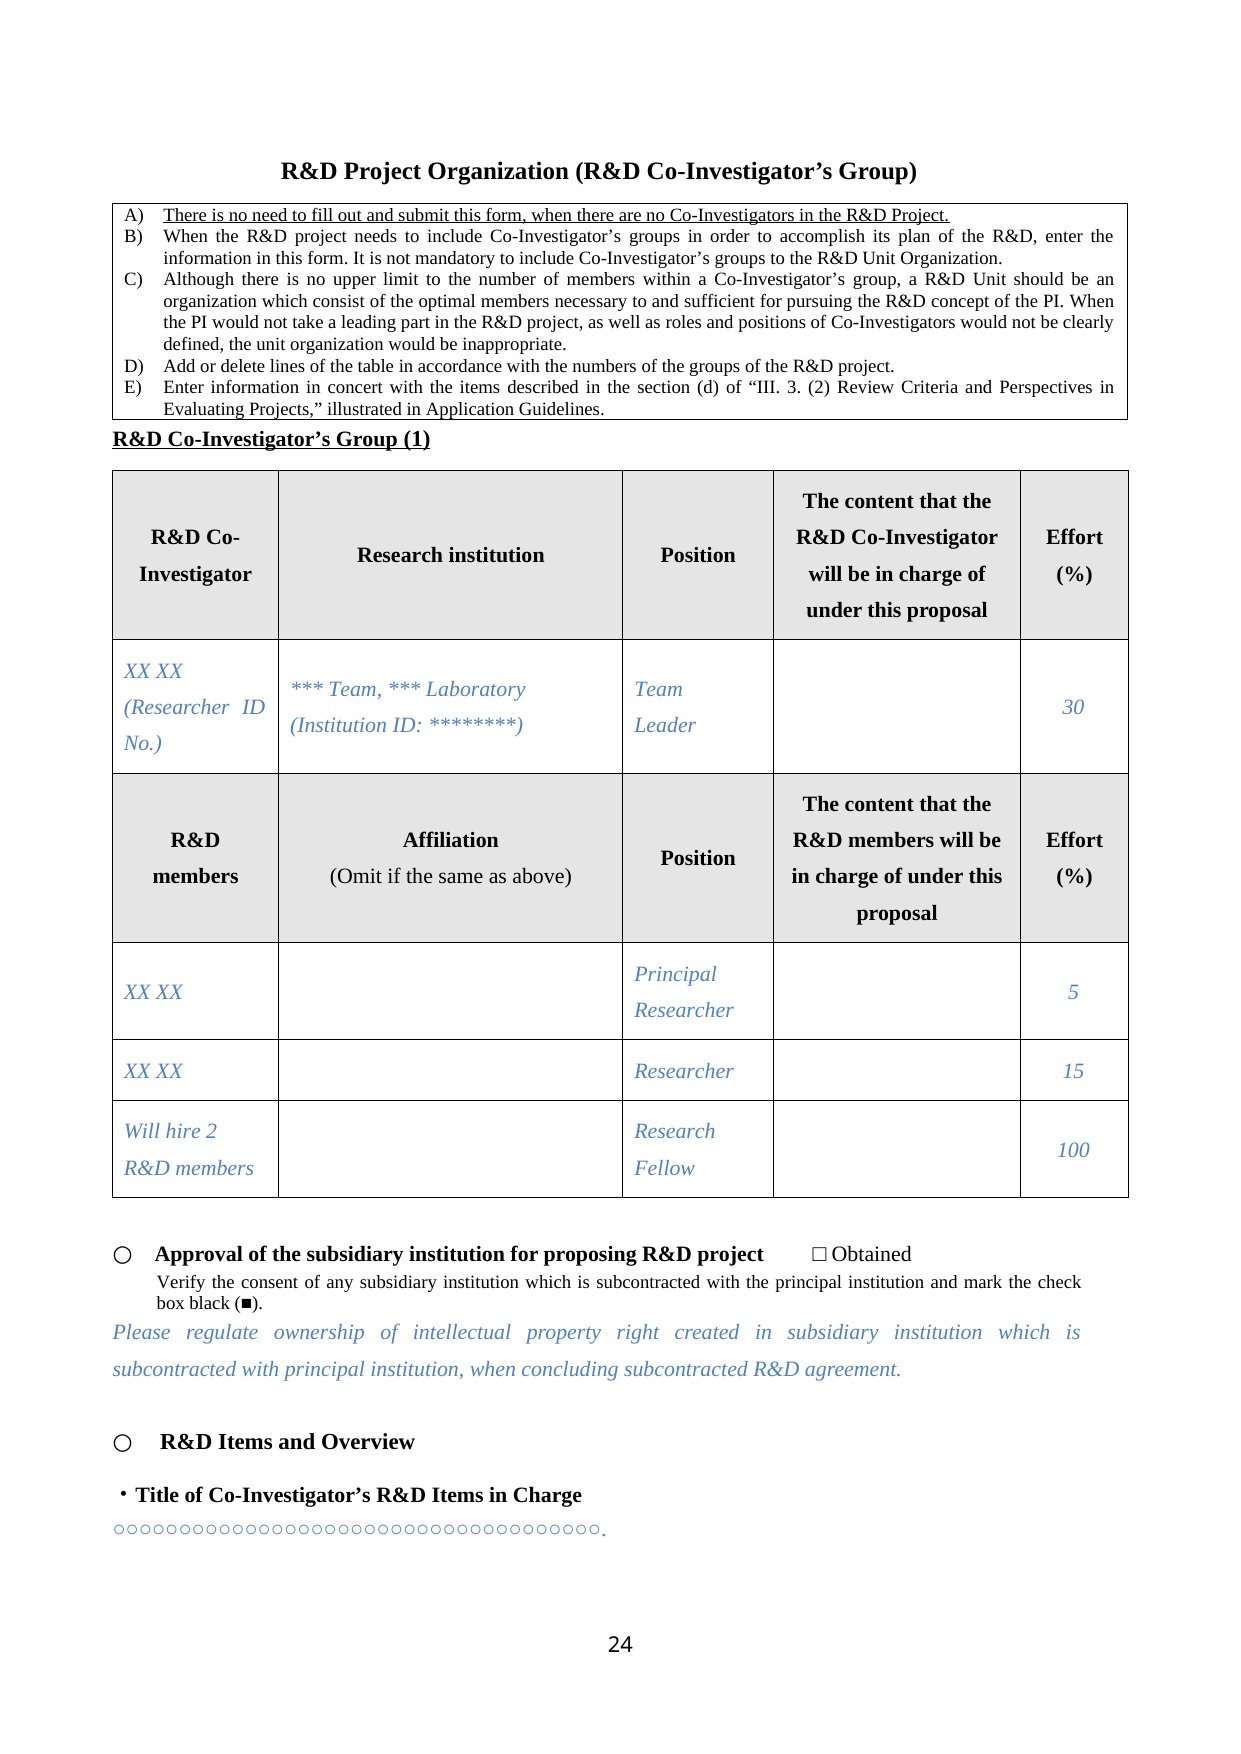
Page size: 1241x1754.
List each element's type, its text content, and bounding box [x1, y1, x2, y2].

text ○○○○○○○○○○○○○○○○○○○○○○○○○○○○○○○○○○○○○. [112, 1511, 1128, 1547]
table_cell XX XX [113, 1040, 278, 1100]
table_cell *** Team, *** Laboratory (Institution ID: ********) [279, 640, 622, 773]
table_header R&D Co-Investigator [113, 471, 278, 639]
text Verify the consent of any subsidiary institution which is subcontracted with the principal institution and mark the check box black (■). [156, 1271, 1084, 1314]
table_cell Principal Researcher [623, 943, 773, 1039]
table_cell [774, 1101, 1020, 1197]
table_cell Researcher [623, 1040, 773, 1100]
table_header Effort (%) [1021, 471, 1128, 639]
table_cell 5 [1021, 943, 1128, 1039]
table_cell 100 [1021, 1101, 1128, 1197]
table_cell Team Leader [623, 640, 773, 773]
table_header There is no need to fill out and submit this form, when there are no Co-Investigators in the R&D Project. When the R&D project needs to include Co-Investigator’s groups in order to accomplish its plan of the R&D, enter the information in this form. It is not mandatory to include Co-Investigator’s groups to the R&D Unit Organization. Although there is no upper limit to the number of members within a Co-Investigator’s group, a R&D Unit should be an organization which consist of the optimal members necessary to and sufficient for pursuing the R&D concept of the PI. When the PI would not take a leading part in the R&D project, as well as roles and positions of Co-Investigators would not be clearly defined, the unit organization would be inappropriate. Add or delete lines of the table in accordance with the numbers of the groups of the R&D project. Enter information in concert with the items described in the section (d) of “III. 3. (2) Review Criteria and Perspectives in Evaluating Projects,” illustrated in Application Guidelines. [113, 204, 1127, 419]
table_cell Effort (%) [1021, 774, 1128, 942]
table_cell [279, 1040, 622, 1100]
list Approval of the subsidiary institution for proposing R&D project □ Obtained [112, 1234, 1084, 1271]
table_cell 30 [1021, 640, 1128, 773]
table_cell Research Fellow [623, 1101, 773, 1197]
table_header Position [623, 471, 773, 639]
table_cell [774, 640, 1020, 773]
table_cell Position [623, 774, 773, 942]
table_cell Affiliation (Omit if the same as above) [279, 774, 622, 942]
table_cell XX XX [113, 943, 278, 1039]
text R&D Project Organization (R&D Co-Investigator’s Group) [112, 152, 1086, 188]
table_cell XX XX (Researcher ID No.) [113, 640, 278, 773]
table_cell The content that the R&D members will be in charge of under this proposal [774, 774, 1020, 942]
text ・Title of Co-Investigator’s R&D Items in Charge [112, 1474, 1128, 1511]
text R&D Co-Investigator’s Group (1) [112, 420, 1128, 457]
table_header The content that the R&D Co-Investigator will be in charge of under this proposal [774, 471, 1020, 639]
table_cell Will hire 2 R&D members [113, 1101, 278, 1197]
table_cell R&D members [113, 774, 278, 942]
table_cell [774, 1040, 1020, 1100]
table_cell [774, 943, 1020, 1039]
text Please regulate ownership of intellectual property right created in subsidiary institution which is subcontracted with principal institution, when concluding subcontracted R&D agreement. [112, 1314, 1084, 1386]
list R&D Items and Overview [112, 1423, 1128, 1459]
table_cell [279, 1101, 622, 1197]
table_cell [279, 943, 622, 1039]
table_header Research institution [279, 471, 622, 639]
table_cell 15 [1021, 1040, 1128, 1100]
